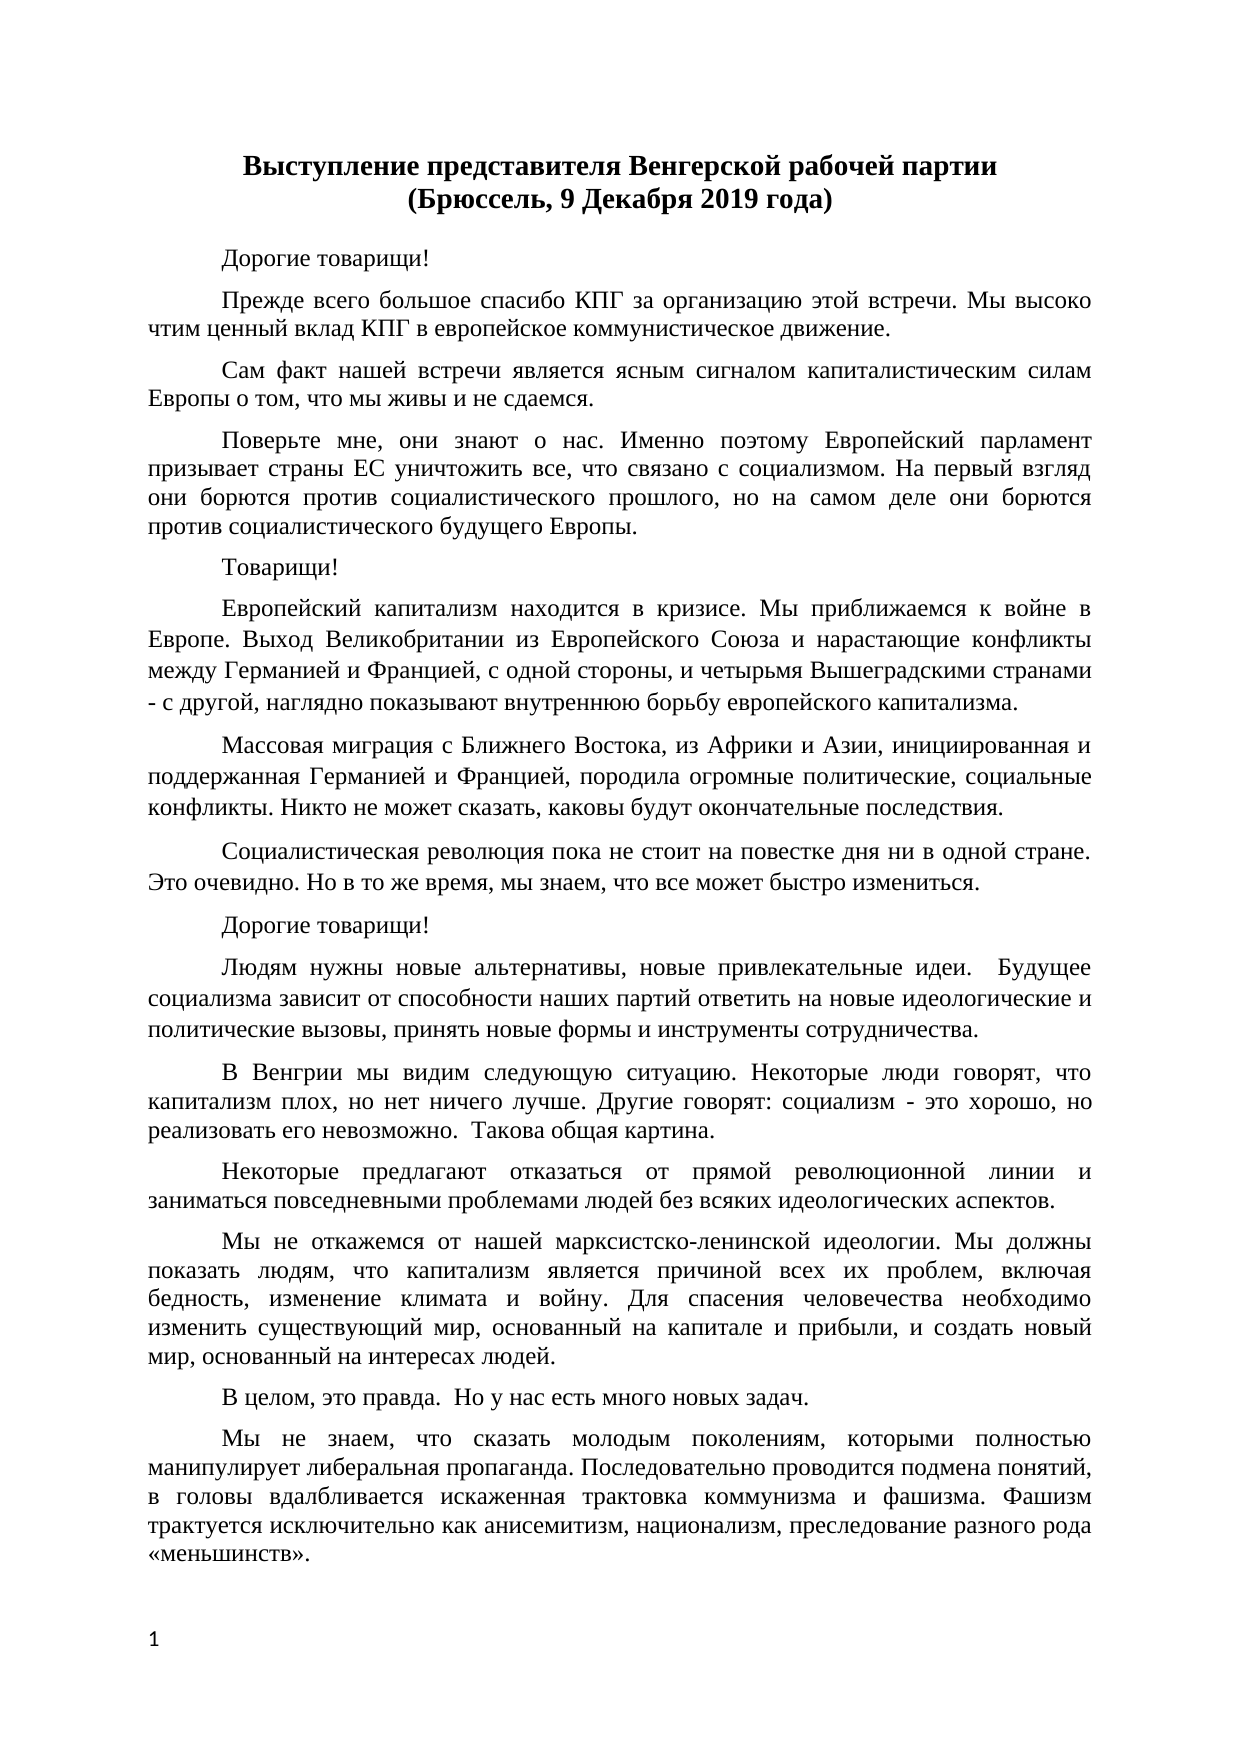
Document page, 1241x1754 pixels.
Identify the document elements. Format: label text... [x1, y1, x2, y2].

text Европейский капитализм находится в кризисе. Мы приближаемся к войне в Европе. Выход Великобритании из Европейского Союза и нарастающие конфликты между Германией и Францией, с одной стороны, и четырьмя Вышеградскими странами - с другой, наглядно показывают внутреннюю борьбу европейского капитализма. [148, 593, 1093, 715]
text Людям нужны новые альтернативы, новые привлекательные идеи. Будущее социализма зависит от способности наших партий ответить на новые идеологические и политические вызовы, принять новые формы и инструменты сотрудничества. [148, 952, 1093, 1042]
text Выступление представителя Венгерской рабочей партии [148, 148, 1093, 181]
text Сам факт нашей встречи является ясным сигналом капиталистическим силам Европы о том, что мы живы и не сдаемся. [148, 355, 1093, 412]
text В целом, это правда. Но у нас есть много новых задач. [148, 1382, 1093, 1411]
text Товарищи! [148, 552, 1093, 581]
text Мы не откажемся от нашей марксистско-ленинской идеологии. Мы должны показать людям, что капитализм является причиной всех их проблем, включая бедность, изменение климата и войну. Для спасения человечества необходимо изменить существующий мир, основанный на капитале и прибыли, и создать новый мир, основанный на интересах людей. [148, 1226, 1093, 1370]
text Поверьте мне, они знают о нас. Именно поэтому Европейский парламент призывает страны ЕС уничтожить все, что связано с социализмом. На первый взгляд они борются против социалистического прошлого, но на самом деле они борются против социалистического будущего Европы. [148, 425, 1093, 540]
text Прежде всего большое спасибо КПГ за организацию этой встречи. Мы высоко чтим ценный вклад КПГ в европейское коммунистическое движение. [148, 285, 1093, 342]
text Дорогие товарищи! [148, 243, 1093, 272]
text Массовая миграция с Ближнего Востока, из Африки и Азии, инициированная и поддержанная Германией и Францией, породила огромные политические, социальные конфликты. Никто не может сказать, каковы будут окончательные последствия. [148, 730, 1093, 821]
text Мы не знаем, что сказать молодым поколениям, которыми полностью манипулирует либеральная пропаганда. Последовательно проводится подмена понятий, в головы вдалбливается искаженная трактовка коммунизма и фашизма. Фашизм трактуется исключительно как анисемитизм, национализм, преследование разного рода «меньшинств». [148, 1423, 1093, 1567]
text В Венгрии мы видим следующую ситуацию. Некоторые люди говорят, что капитализм плох, но нет ничего лучше. Другие говорят: социализм - это хорошо, но реализовать его невозможно. Такова общая картина. [148, 1057, 1093, 1143]
text Некоторые предлагают отказаться от прямой революционной линии и заниматься повседневными проблемами людей без всяких идеологических аспектов. [148, 1156, 1093, 1213]
text (Брюссель, 9 Декабря 2019 года) [148, 181, 1093, 215]
text Дорогие товарищи! [148, 910, 1093, 939]
text Социалистическая революция пока не стоит на повестке дня ни в одной стране. Это очевидно. Но в то же время, мы знаем, что все может быстро измениться. [148, 836, 1093, 896]
